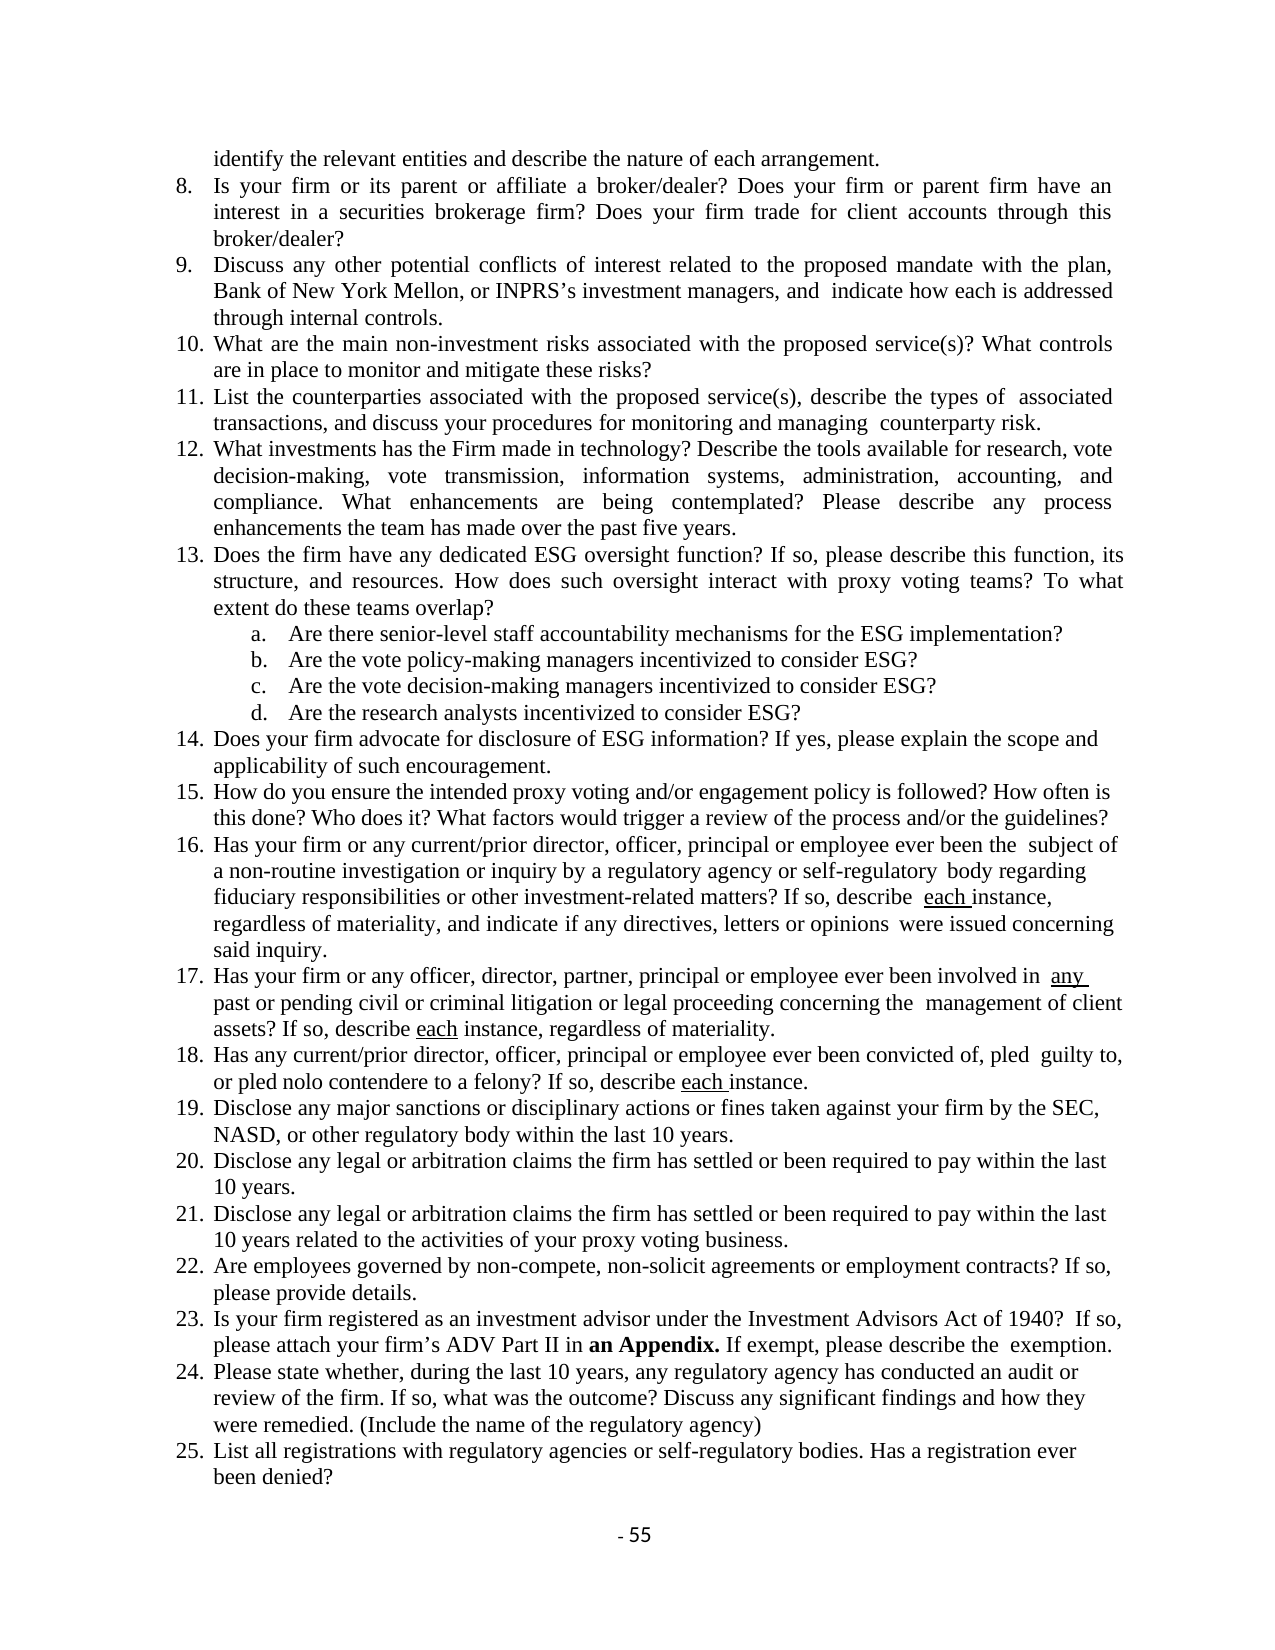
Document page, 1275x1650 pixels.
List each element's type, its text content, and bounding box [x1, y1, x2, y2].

list Disclose any major sanctions or disciplinary actions or fines taken against your firm by the SEC, NASD, or other regulatory body within the last 10 years. [176, 1094, 1125, 1147]
list Disclose any legal or arbitration claims the firm has settled or been required to pay within the last 10 years. [176, 1147, 1125, 1200]
list Are the vote decision-making managers incentivized to consider ESG? [251, 673, 1125, 699]
list Does your firm advocate for disclosure of ESG information? If yes, please explain the scope and applicability of such encouragement. [176, 725, 1125, 778]
list Is your firm registered as an investment advisor under the Investment Advisors Act of 1940? If so, please attach your firm’s ADV Part II in an Appendix. If exempt, please describe the exemption. [176, 1305, 1125, 1358]
list What investments has the Firm made in technology? Describe the tools available for research, vote decision-making, vote transmission, information systems, administration, accounting, and compliance. What enhancements are being contemplated? Please describe any process enhancements the team has made over the past five years. [176, 435, 1113, 541]
list Has your firm or any current/prior director, officer, principal or employee ever been the subject of a non-routine investigation or inquiry by a regulatory agency or self-regulatory body regarding fiduciary responsibilities or other investment-related matters? If so, describe each instance, regardless of materiality, and indicate if any directives, letters or opinions were issued concerning said inquiry. [176, 831, 1125, 962]
list What are the main non-investment risks associated with the proposed service(s)? What controls are in place to monitor and mitigate these risks? [176, 330, 1113, 383]
list List the counterparties associated with the proposed service(s), describe the types of associated transactions, and discuss your procedures for monitoring and managing counterparty risk. [176, 383, 1113, 435]
list Disclose any legal or arbitration claims the firm has settled or been required to pay within the last 10 years related to the activities of your proxy voting business. [176, 1200, 1125, 1252]
list Is your firm or its parent or affiliate a broker/dealer? Does your firm or parent firm have an interest in a securities brokerage firm? Does your firm trade for client accounts through this broker/dealer? [176, 172, 1113, 251]
list Please state whether, during the last 10 years, any regulatory agency has conducted an audit or review of the firm. If so, what was the outcome? Discuss any significant findings and how they were remedied. (Include the name of the regulatory agency) [176, 1358, 1125, 1437]
list Has your firm or any officer, director, partner, principal or employee ever been involved in any past or pending civil or criminal litigation or legal proceeding concerning the management of client assets? If so, describe each instance, regardless of materiality. [176, 962, 1125, 1042]
list Are the research analysts incentivized to consider ESG? [251, 699, 1125, 725]
list Has any current/prior director, officer, principal or employee ever been convicted of, pled guilty to, or pled nolo contendere to a felony? If so, describe each instance. [176, 1042, 1125, 1094]
list Are there senior-level staff accountability mechanisms for the ESG implementation? [251, 620, 1125, 646]
list Discuss any other potential conflicts of interest related to the proposed mandate with the plan, Bank of New York Mellon, or INPRS’s investment managers, and indicate how each is addressed through internal controls. [176, 251, 1113, 330]
list List all registrations with regulatory agencies or self-regulatory bodies. Has a registration ever been denied? [176, 1437, 1125, 1490]
list How do you ensure the intended proxy voting and/or engagement policy is followed? How often is this done? Who does it? What factors would trigger a review of the process and/or the guidelines? [176, 778, 1125, 831]
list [176, 146, 1113, 172]
list Are employees governed by non-compete, non-solicit agreements or employment contracts? If so, please provide details. [176, 1252, 1125, 1305]
list Are the vote policy-making managers incentivized to consider ESG? [251, 646, 1125, 673]
list Does the firm have any dedicated ESG oversight function? If so, please describe this function, its structure, and resources. How does such oversight interact with proxy voting teams? To what extent do these teams overlap? [176, 541, 1125, 620]
